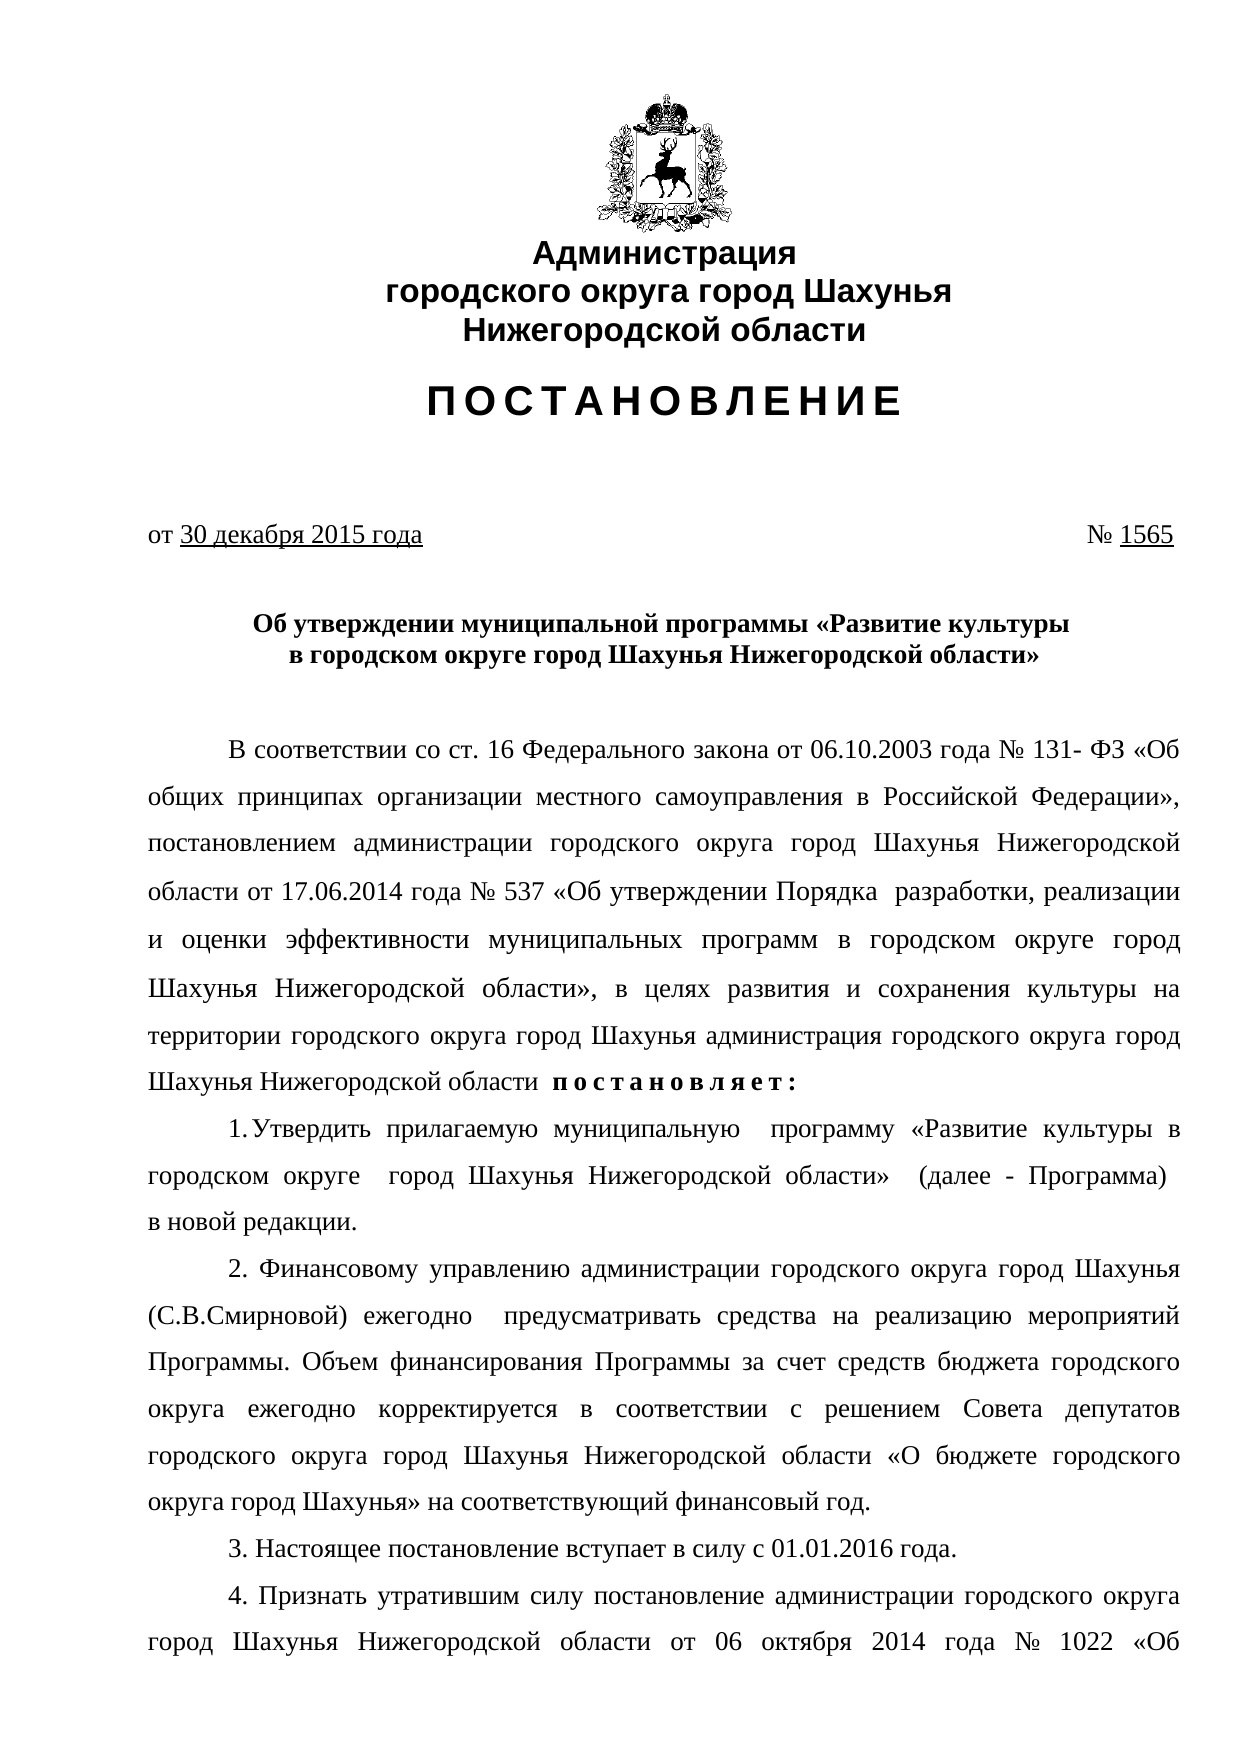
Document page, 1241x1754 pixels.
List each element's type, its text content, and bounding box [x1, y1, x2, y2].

text от 30 декабря 2015 года № 1565 [148, 518, 1181, 549]
text В соответствии со ст. 16 Федерального закона от 06.10.2003 года № 131- ФЗ «Об общих принципах организации местного самоуправления в Российской Федерации», постановлением администрации городского округа город Шахунья Нижегородской области от 17.06.2014 года № 537 «Об утверждении Порядка разработки, реализации и оценки эффективности муниципальных программ в городском округе город Шахунья Нижегородской области», в целях развития и сохранения культуры на территории городского округа город Шахунья администрация городского округа город Шахунья Нижегородской области постановляет: [148, 733, 1181, 1097]
list Утвердить прилагаемую муниципальную программу «Развитие культуры в городском округе город Шахунья Нижегородской области» (далее - Программа) в новой редакции. [148, 1112, 1181, 1237]
text Об утверждении муниципальной программы «Развитие культуры в городском округе город Шахунья Нижегородской области» [148, 607, 1181, 669]
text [148, 1579, 1181, 1657]
text 2. Финансовому управлению администрации городского округа город Шахунья (С.В.Смирновой) ежегодно предусматривать средства на реализацию мероприятий Программы. Объем финансирования Программы за счет средств бюджета городского округа ежегодно корректируется в соответствии с решением Совета депутатов городского округа город Шахунья Нижегородской области «О бюджете городского округа город Шахунья» на соответствующий финансовый год. [148, 1252, 1181, 1517]
table_header Администрация городского округа город Шахунья Нижегородской области П О С Т А Н О В Л Е Н И Е [124, 94, 1205, 425]
text 3. Настоящее постановление вступает в силу с 01.01.2016 года. [148, 1532, 1181, 1563]
